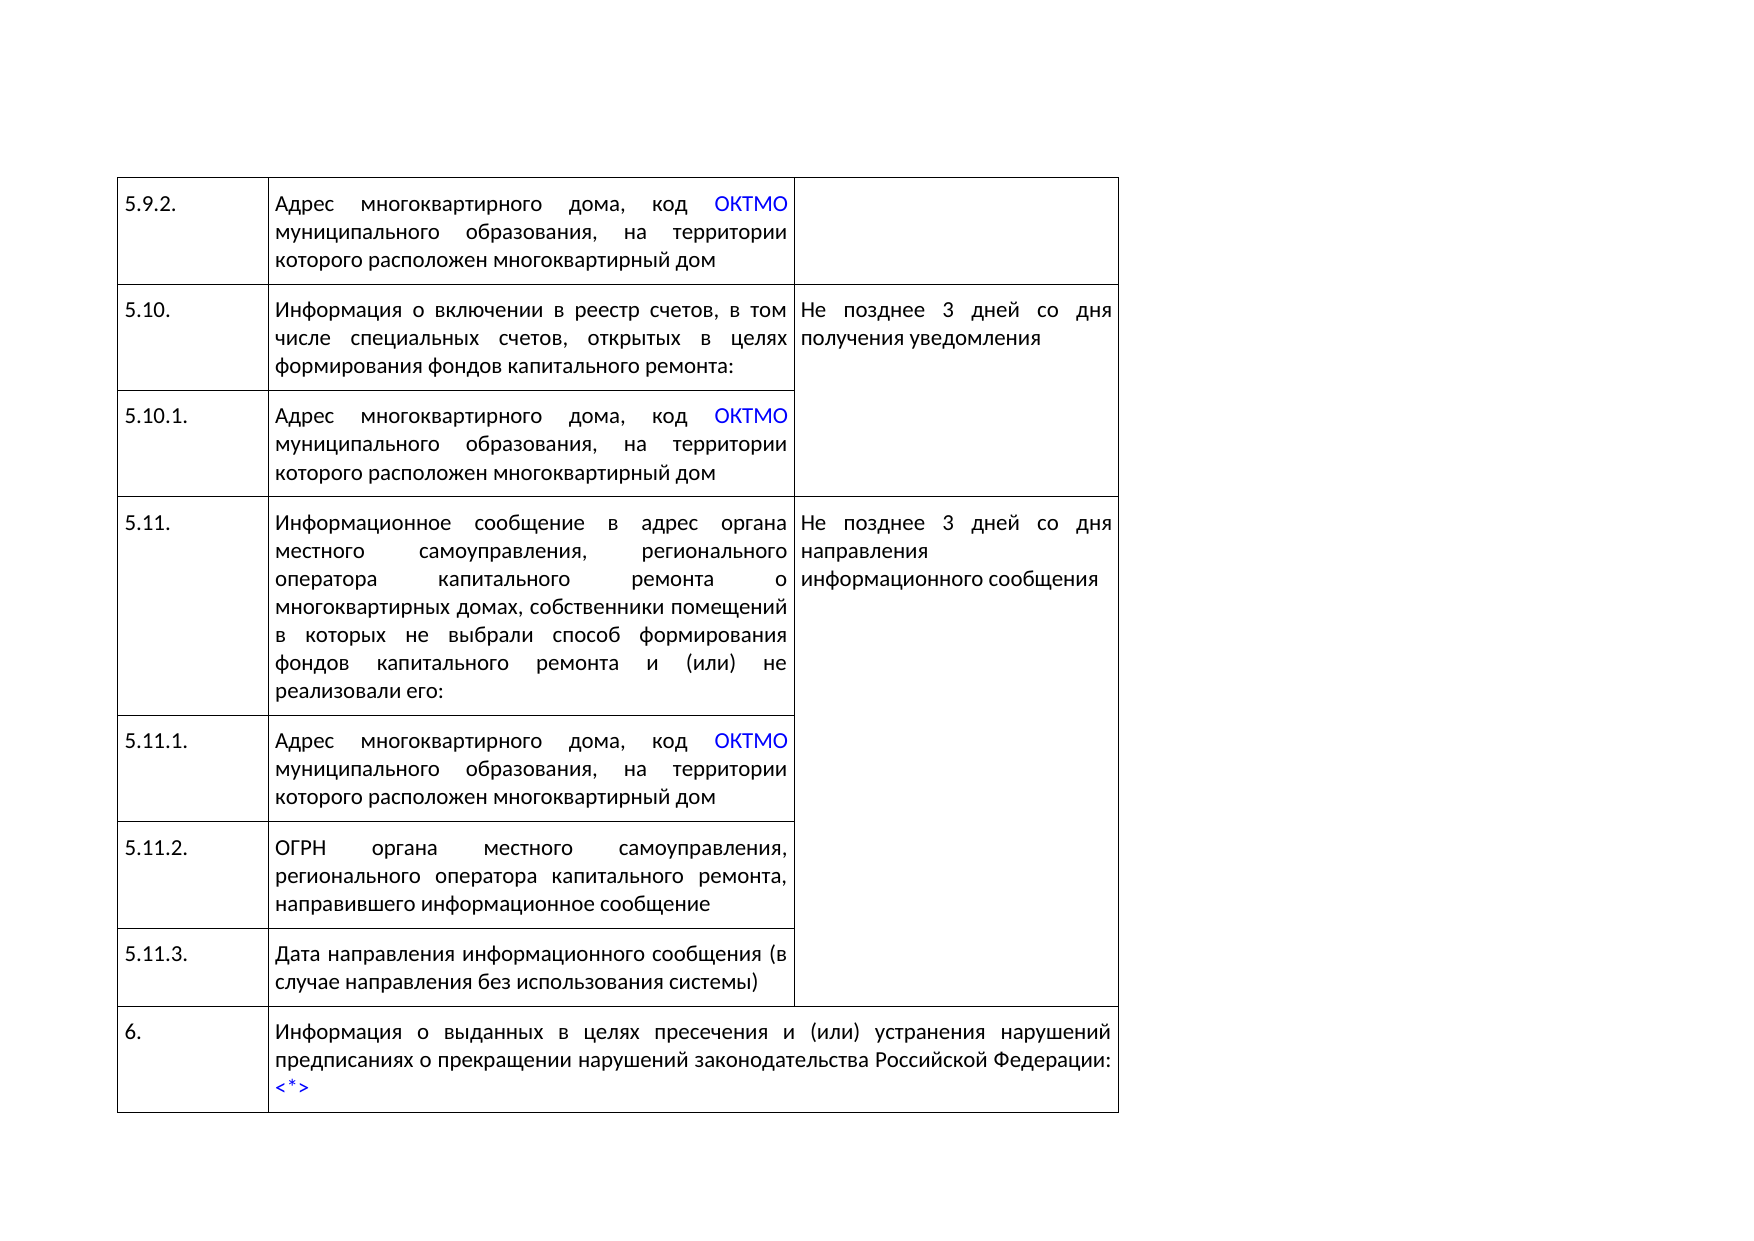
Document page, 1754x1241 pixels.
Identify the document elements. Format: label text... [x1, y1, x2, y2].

table_cell Информация о выданных в целях пресечения и (или) устранения нарушений предписаниях о прекращении нарушений законодательства Российской Федерации: <*> [269, 1007, 1118, 1112]
table_cell 6. [118, 1007, 268, 1112]
table_cell 5.11.1. [118, 716, 268, 821]
table_cell Адрес многоквартирного дома, код ОКТМО муниципального образования, на территории которого расположен многоквартирный дом [269, 391, 794, 496]
table_cell Адрес многоквартирного дома, код ОКТМО муниципального образования, на территории которого расположен многоквартирный дом [269, 716, 794, 821]
table_cell Информационное сообщение в адрес органа местного самоуправления, регионального оператора капитального ремонта о многоквартирных домах, собственники помещений в которых не выбрали способ формирования фондов капитального ремонта и (или) не реализовали его: [269, 497, 794, 715]
table_cell Не позднее 3 дней со дня направления информационного сообщения [795, 497, 1118, 1006]
table_cell ОГРН органа местного самоуправления, регионального оператора капитального ремонта, направившего информационное сообщение [269, 822, 794, 927]
table_cell 5.11.3. [118, 929, 268, 1006]
table_cell Адрес многоквартирного дома, код ОКТМО муниципального образования, на территории которого расположен многоквартирный дом [269, 178, 794, 283]
table_cell 5.11. [118, 497, 268, 715]
table_cell 5.10.1. [118, 391, 268, 496]
table_cell 5.11.2. [118, 822, 268, 927]
table_cell Дата направления информационного сообщения (в случае направления без использования системы) [269, 929, 794, 1006]
table_cell 5.9.2. [118, 178, 268, 283]
table_cell Информация о включении в реестр счетов, в том числе специальных счетов, открытых в целях формирования фондов капитального ремонта: [269, 285, 794, 390]
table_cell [795, 285, 1118, 496]
table_cell 5.10. [118, 285, 268, 390]
